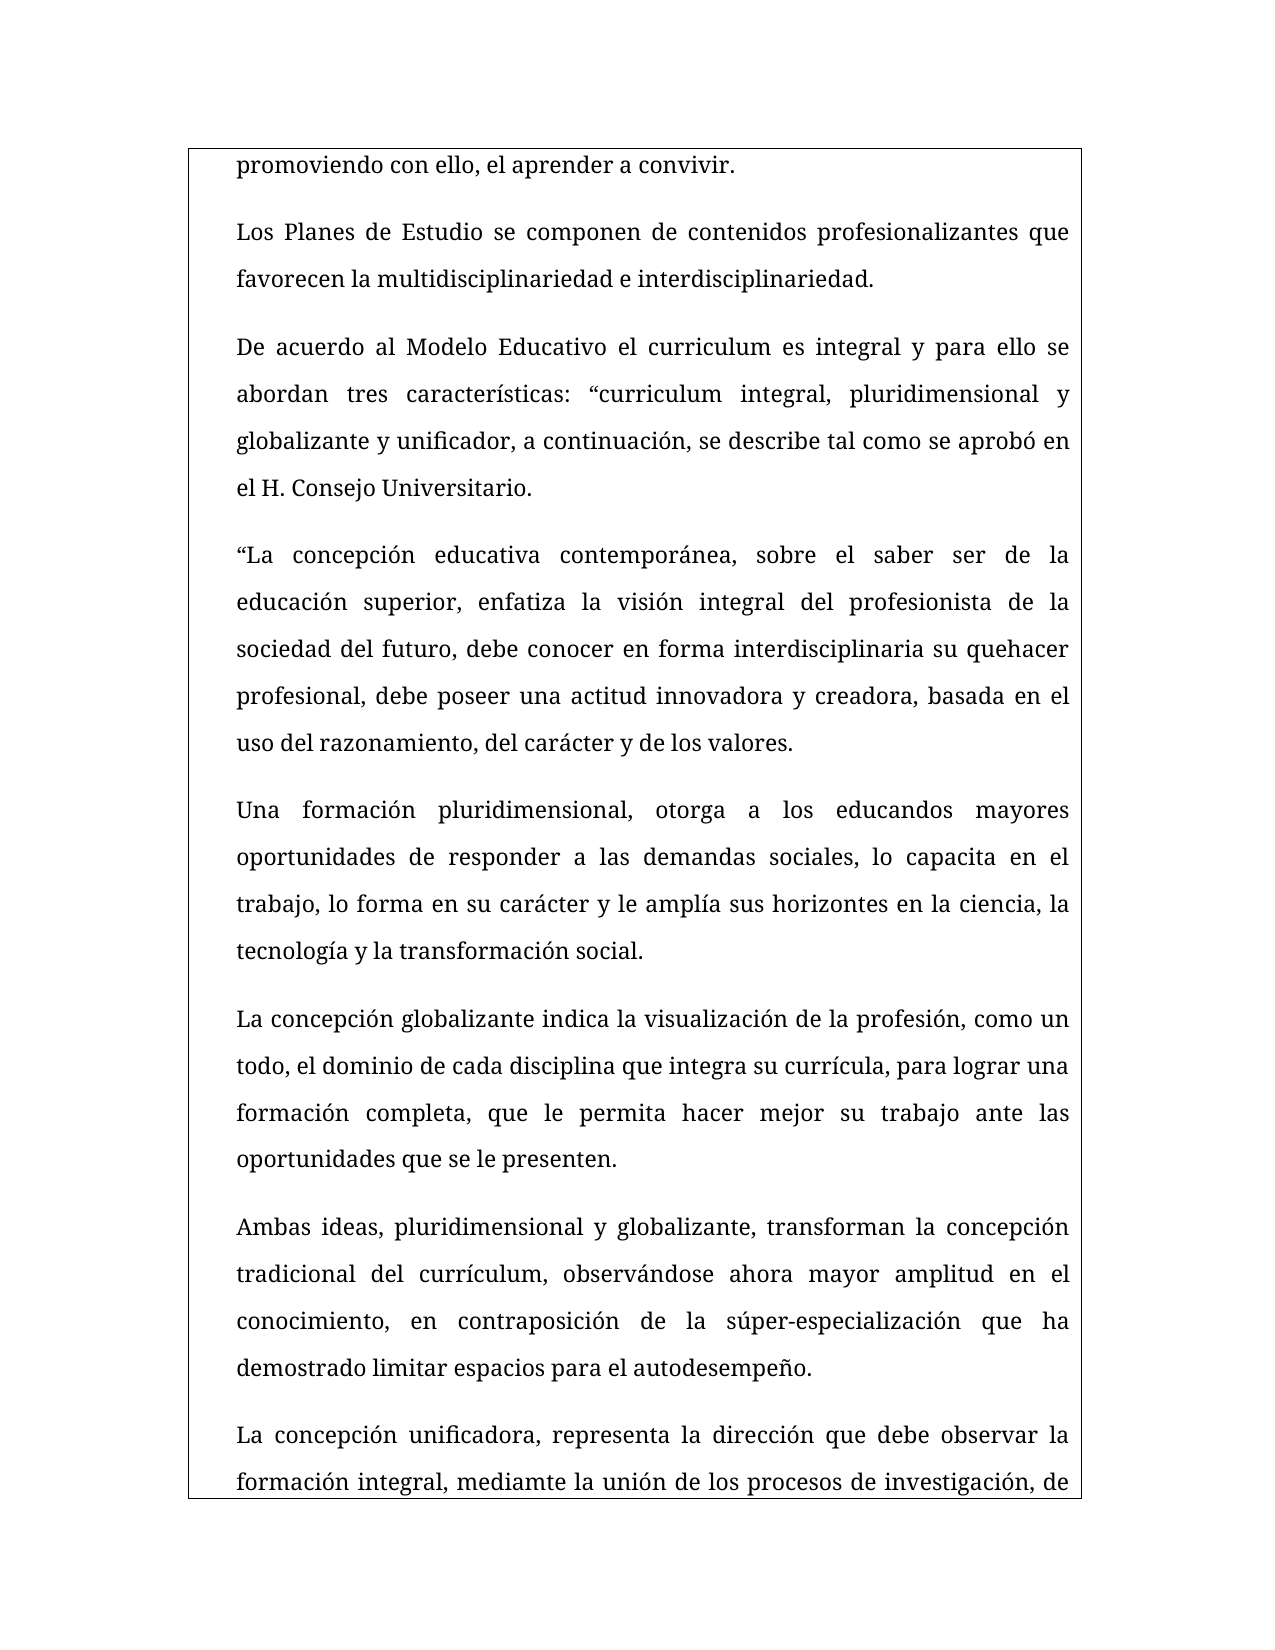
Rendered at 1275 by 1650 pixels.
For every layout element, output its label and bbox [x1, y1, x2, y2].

table_cell [189, 149, 1081, 1498]
